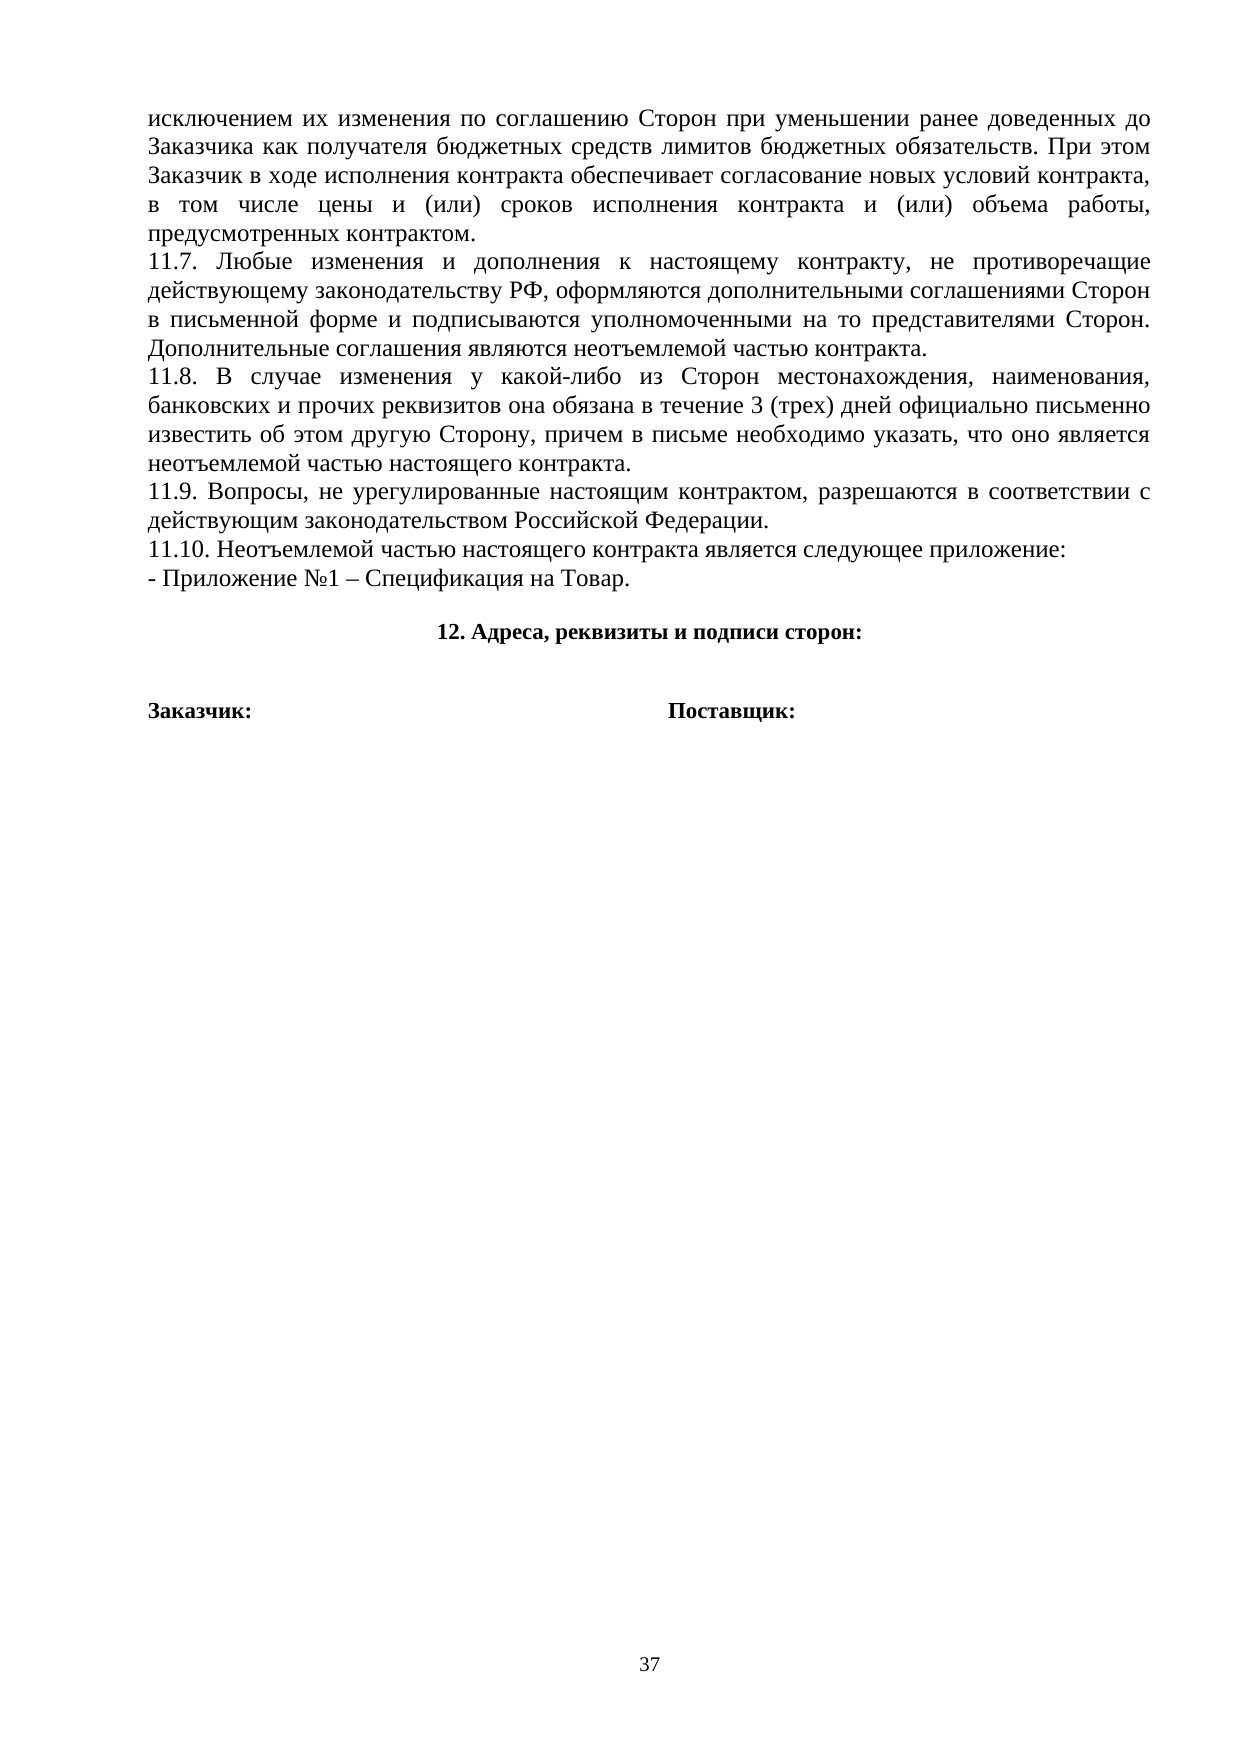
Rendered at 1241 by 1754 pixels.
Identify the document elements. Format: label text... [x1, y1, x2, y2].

text 12. Адреса, реквизиты и подписи сторон: [148, 618, 1152, 644]
text 11.8. В случае изменения у какой-либо из Сторон местонахождения, наименования, банковских и прочих реквизитов она обязана в течение 3 (трех) дней официально письменно известить об этом другую Сторону, причем в письме необходимо указать, что оно является неотъемлемой частью настоящего контракта. [148, 361, 1152, 476]
table_header Поставщик: [657, 644, 1133, 1646]
text - Приложение №1 – Спецификация на Товар. [148, 563, 1152, 591]
text 11.7. Любые изменения и дополнения к настоящему контракту, не противоречащие действующему законодательству РФ, оформляются дополнительными соглашениями Сторон в письменной форме и подписываются уполномоченными на то представителями Сторон. Дополнительные соглашения являются неотъемлемой частью контракта. [148, 246, 1152, 361]
text 11.10. Неотъемлемой частью настоящего контракта является следующее приложение: [148, 534, 1152, 563]
text 11.9. Вопросы, не урегулированные настоящим контрактом, разрешаются в соответствии с действующим законодательством Российской Федерации. [148, 476, 1152, 534]
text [148, 103, 1152, 246]
table_header Заказчик: [136, 644, 657, 1646]
